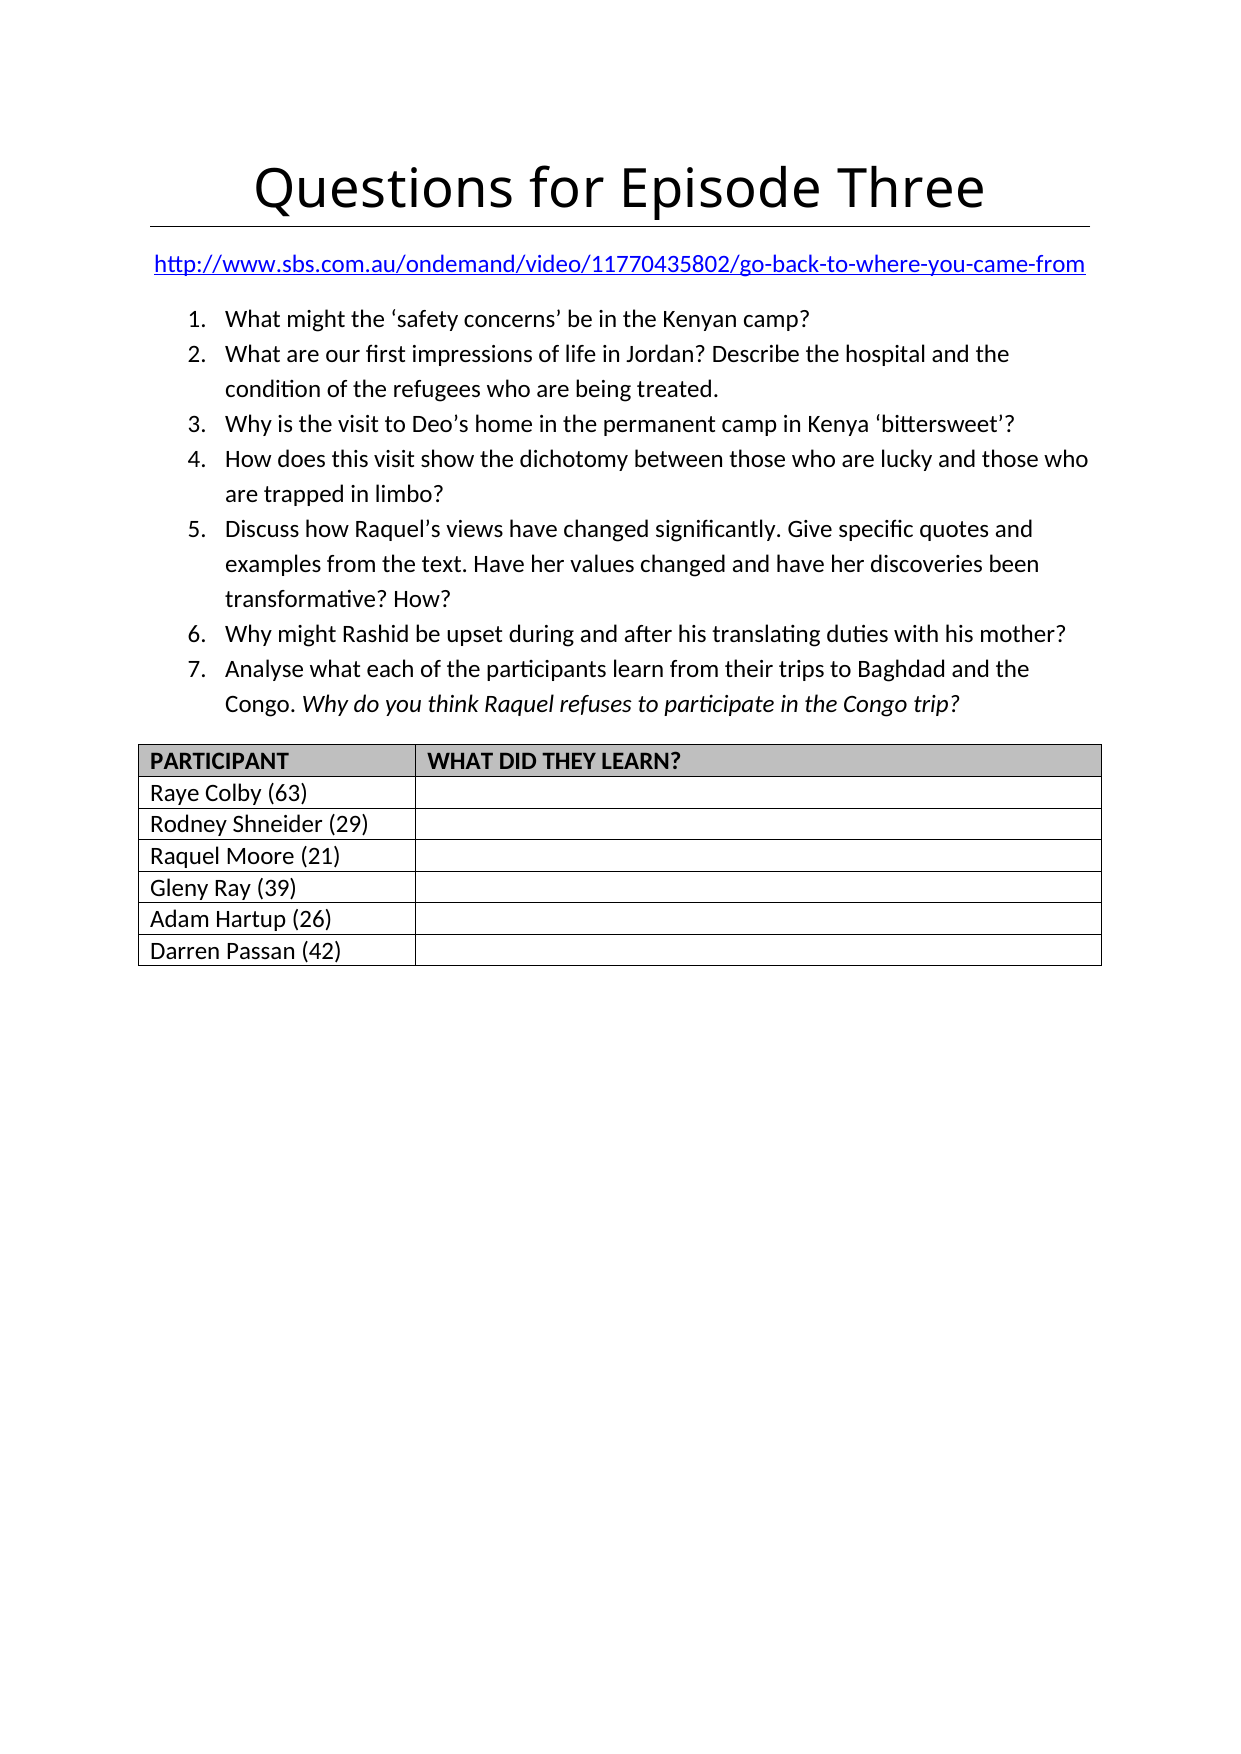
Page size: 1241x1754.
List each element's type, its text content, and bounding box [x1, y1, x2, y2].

title Questions for Episode Three [150, 150, 1090, 226]
table_header WHAT DID THEY LEARN? [416, 745, 1101, 776]
list Why is the visit to Deo’s home in the permanent camp in Kenya ‘bittersweet’? [187, 408, 1090, 439]
table_cell [416, 840, 1101, 871]
list What are our first impressions of life in Jordan? Describe the hospital and the condition of the refugees who are being treated. [187, 338, 1090, 404]
table_cell Darren Passan (42) [139, 935, 415, 965]
list What might the ‘safety concerns’ be in the Kenyan camp? [187, 303, 1090, 334]
list Discuss how Raquel’s views have changed significantly. Give specific quotes and examples from the text. Have her values changed and have her discoveries been transformative? How? [187, 513, 1090, 614]
table_cell Rodney Shneider (29) [139, 809, 415, 839]
table_cell [416, 872, 1101, 902]
table_cell [416, 903, 1101, 934]
table_cell [416, 935, 1101, 965]
table_cell Adam Hartup (26) [139, 903, 415, 934]
table_cell [416, 809, 1101, 839]
list How does this visit show the dichotomy between those who are lucky and those who are trapped in limbo? [187, 443, 1090, 509]
table_cell [416, 777, 1101, 807]
table_cell Raye Colby (63) [139, 777, 415, 807]
text http://www.sbs.com.au/ondemand/video/11770435802/go-back-to-where-you-came-from [150, 248, 1090, 278]
table_cell Gleny Ray (39) [139, 872, 415, 902]
list Analyse what each of the participants learn from their trips to Baghdad and the Congo. Why do you think Raquel refuses to participate in the Congo trip? [187, 653, 1090, 719]
list Why might Rashid be upset during and after his translating duties with his mother? [187, 618, 1090, 649]
table_header PARTICIPANT [139, 745, 415, 776]
table_cell Raquel Moore (21) [139, 840, 415, 871]
